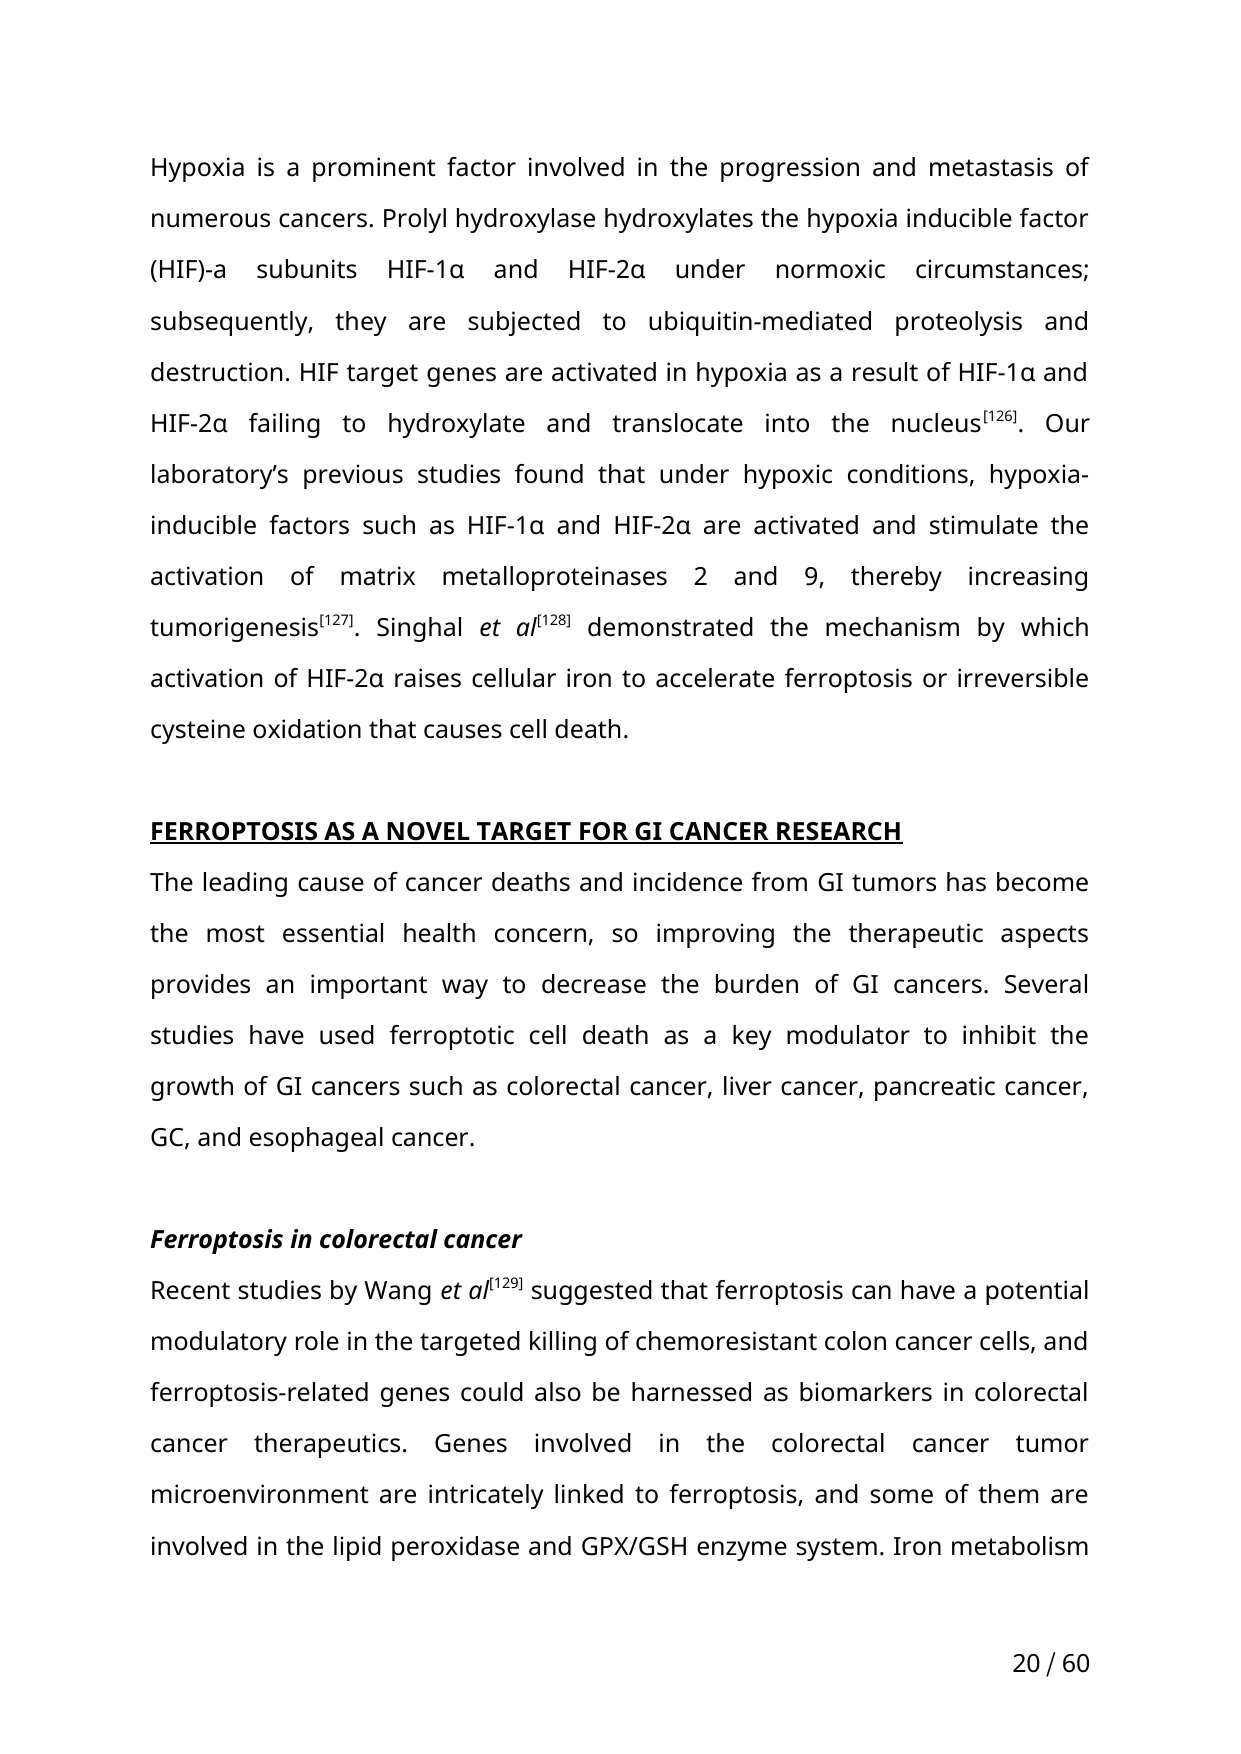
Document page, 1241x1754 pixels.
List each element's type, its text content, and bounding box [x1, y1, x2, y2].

text FERROPTOSIS AS A NOVEL TARGET FOR GI CANCER RESEARCH [150, 813, 1090, 848]
text Hypoxia is a prominent factor involved in the progression and metastasis of numerous cancers. Prolyl hydroxylase hydroxylates the hypoxia inducible factor (HIF)-a subunits HIF-1α and HIF-2α under normoxic circumstances; subsequently, they are subjected to ubiquitin-mediated proteolysis and destruction. HIF target genes are activated in hypoxia as a result of HIF-1α and HIF-2α failing to hydroxylate and translocate into the nucleus[126]. Our laboratory’s previous studies found that under hypoxic conditions, hypoxia-inducible factors such as HIF-1α and HIF-2α are activated and stimulate the activation of matrix metalloproteinases 2 and 9, thereby increasing tumorigenesis[127]. Singhal et al[128] demonstrated the mechanism by which activation of HIF-2α raises cellular iron to accelerate ferroptosis or irreversible cysteine oxidation that causes cell death. [150, 150, 1090, 746]
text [150, 1273, 1090, 1562]
text Ferroptosis in colorectal cancer [150, 1222, 1090, 1256]
text The leading cause of cancer deaths and incidence from GI tumors has become the most essential health concern, so improving the therapeutic aspects provides an important way to decrease the burden of GI cancers. Several studies have used ferroptotic cell death as a key modulator to inhibit the growth of GI cancers such as colorectal cancer, liver cancer, pancreatic cancer, GC, and esophageal cancer. [150, 864, 1090, 1154]
